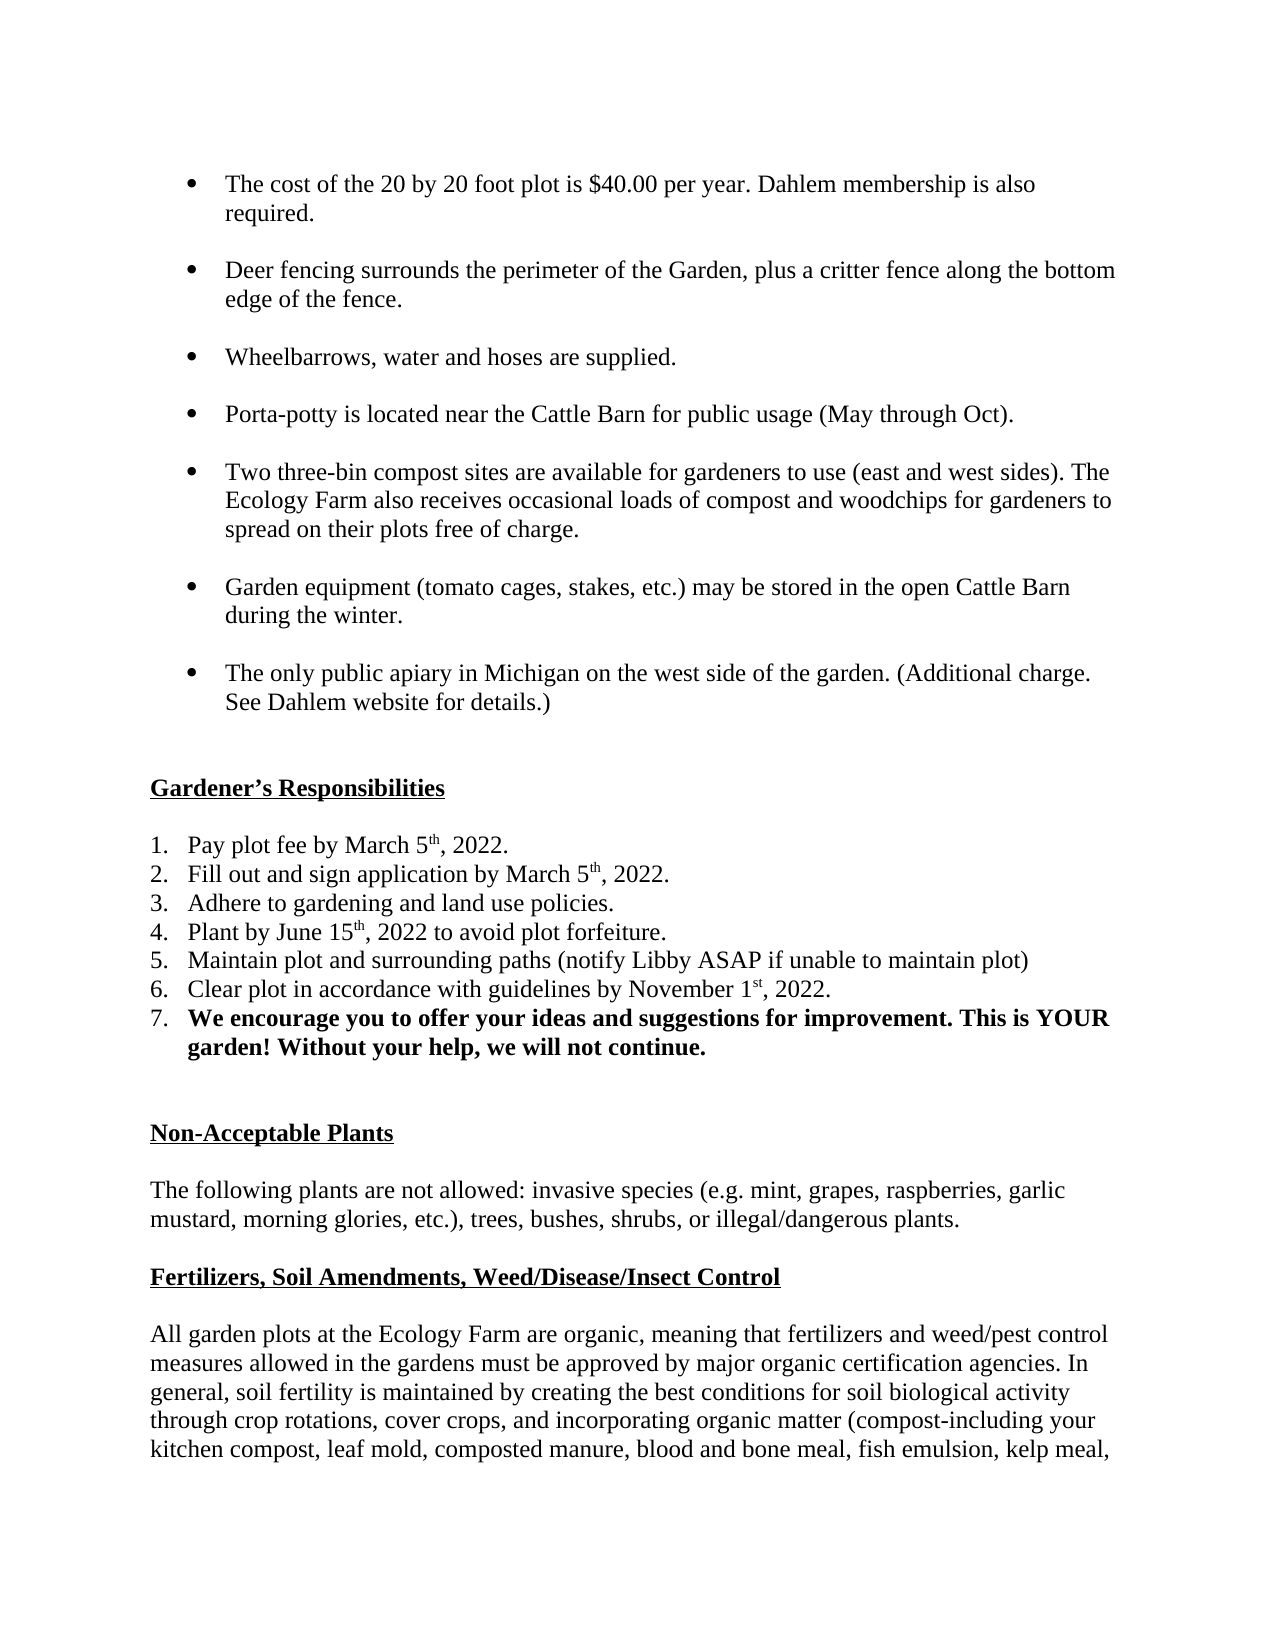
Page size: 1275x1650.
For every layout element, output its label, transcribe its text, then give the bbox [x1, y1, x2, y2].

list Wheelbarrows, water and hoses are supplied. [187, 342, 1125, 371]
list Two three-bin compost sites are available for gardeners to use (east and west sides). The Ecology Farm also receives occasional loads of compost and woodchips for gardeners to spread on their plots free of charge. [187, 457, 1125, 543]
list Adhere to gardening and land use policies. [150, 888, 1125, 917]
list Deer fencing surrounds the perimeter of the Garden, plus a critter fence along the bottom edge of the fence. [187, 256, 1125, 313]
list Garden equipment (tomato cages, stakes, etc.) may be stored in the open Cattle Barn during the winter. [187, 572, 1125, 629]
list Pay plot fee by March 5th, 2022. [150, 831, 1125, 859]
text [150, 1319, 1125, 1463]
text Non-Acceptable Plants [150, 1118, 1125, 1147]
list Maintain plot and surrounding paths (notify Libby ASAP if unable to maintain plot) [150, 946, 1125, 974]
list The only public apiary in Michigan on the west side of the garden. (Additional charge. See Dahlem website for details.) [187, 658, 1125, 716]
list Plant by June 15th, 2022 to avoid plot forfeiture. [150, 917, 1125, 946]
list The cost of the 20 by 20 foot plot is $40.00 per year. Dahlem membership is also required. [187, 169, 1125, 227]
list Clear plot in accordance with guidelines by November 1st, 2022. [150, 974, 1125, 1003]
list Porta-potty is located near the Cattle Barn for public usage (May through Oct). [187, 399, 1125, 428]
list We encourage you to offer your ideas and suggestions for improvement. This is YOUR garden! Without your help, we will not continue. [150, 1003, 1125, 1061]
list Fill out and sign application by March 5th, 2022. [150, 859, 1125, 888]
text Fertilizers, Soil Amendments, Weed/Disease/Insect Control [150, 1262, 1125, 1291]
text Gardener’s Responsibilities [150, 773, 1125, 802]
text The following plants are not allowed: invasive species (e.g. mint, grapes, raspberries, garlic mustard, morning glories, etc.), trees, bushes, shrubs, or illegal/dangerous plants. [150, 1176, 1125, 1233]
